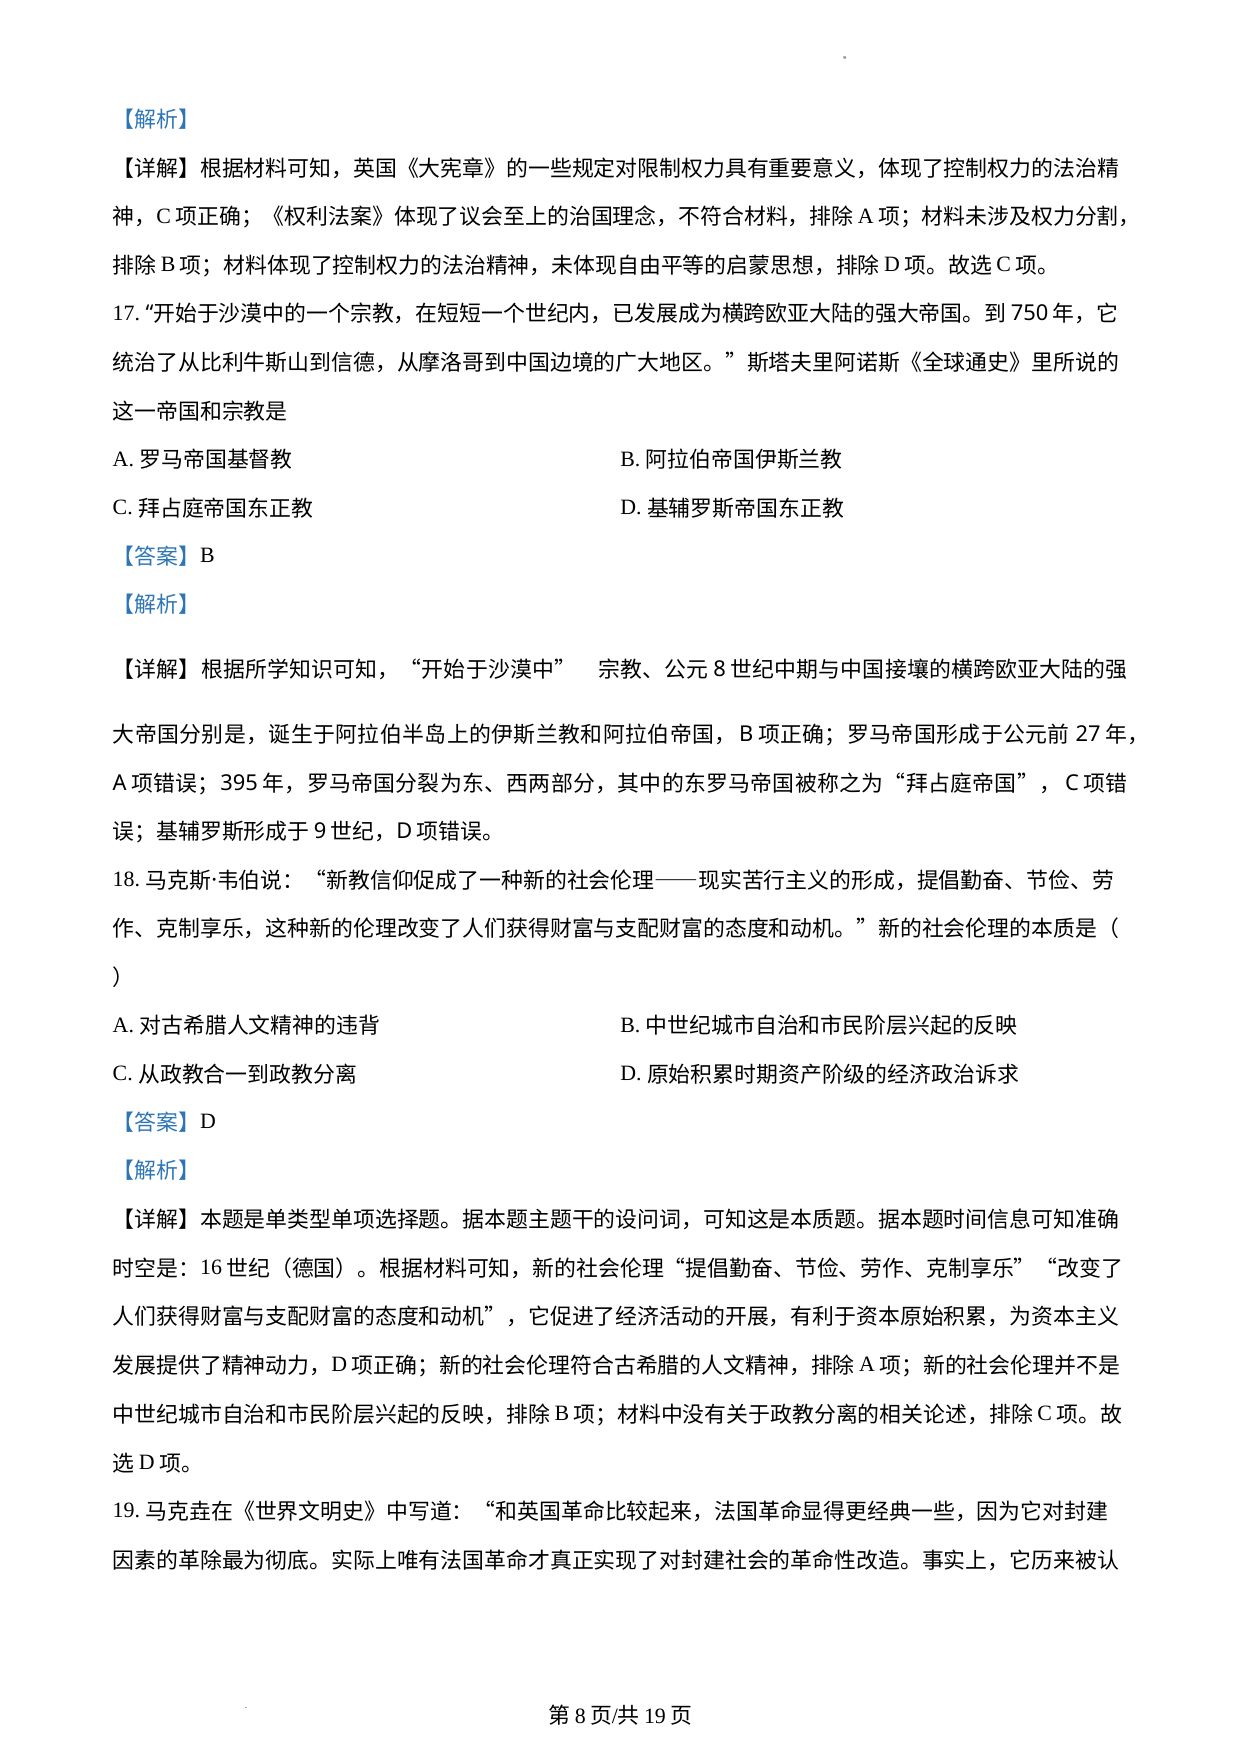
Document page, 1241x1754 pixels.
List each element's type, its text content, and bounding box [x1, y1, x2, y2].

text 【详解】本题是单类型单项选择题。据本题主题干的设问词，可知这是本质题。据本题时间信息可知准确时空是：16世纪（德国）。根据材料可知，新的社会伦理“提倡勤奋、节俭、劳作、克制享乐”“改变了人们获得财富与支配财富的态度和动机”，它促进了经济活动的开展，有利于资本原始积累，为资本主义发展提供了精神动力，D项正确；新的社会伦理符合古希腊的人文精神，排除A项；新的社会伦理并不是中世纪城市自治和市民阶层兴起的反映，排除B项；材料中没有关于政教分离的相关论述，排除C项。故选D项。 [112, 1201, 1128, 1478]
text 【详解】根据材料可知，英国《大宪章》的一些规定对限制权力具有重要意义，体现了控制权力的法治精神，C项正确；《权利法案》体现了议会至上的治国理念，不符合材料，排除A项；材料未涉及权力分割，排除B项；材料体现了控制权力的法治精神，未体现自由平等的启蒙思想，排除D项。故选C项。 [112, 150, 1128, 280]
text A. 罗马帝国基督教 B. 阿拉伯帝国伊斯兰教 [112, 442, 1128, 474]
text 【详解】根据所学知识可知，“开始于沙漠中”宗教、公元8世纪中期与中国接壤的横跨欧亚大陆的强大帝国分别是，诞生于阿拉伯半岛上的伊斯兰教和阿拉伯帝国，B项正确；罗马帝国形成于公元前27年，A项错误；395年，罗马帝国分裂为东、西两部分，其中的东罗马帝国被称之为“拜占庭帝国”，C项错误；基辅罗斯形成于9世纪，D项错误。 [112, 635, 1128, 846]
text 【解析】 [112, 1153, 1128, 1186]
text 【解析】 [112, 102, 1128, 134]
text C. 拜占庭帝国东正教 D. 基辅罗斯帝国东正教 [112, 490, 1128, 523]
text 【答案】D [112, 1105, 1128, 1137]
text 18. 马克斯·韦伯说：“新教信仰促成了一种新的社会伦理——现实苦行主义的形成，提倡勤奋、节俭、劳作、克制享乐，这种新的伦理改变了人们获得财富与支配财富的态度和动机。”新的社会伦理的本质是（ ） [112, 862, 1128, 992]
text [112, 1493, 1128, 1575]
text 17. “开始于沙漠中的一个宗教，在短短一个世纪内，已发展成为横跨欧亚大陆的强大帝国。到750年，它统治了从比利牛斯山到信德，从摩洛哥到中国边境的广大地区。”斯塔夫里阿诺斯《全球通史》里所说的这一帝国和宗教是 [112, 296, 1128, 426]
text A. 对古希腊人文精神的违背 B. 中世纪城市自治和市民阶层兴起的反映 [112, 1008, 1128, 1041]
text 【答案】B [112, 538, 1128, 571]
text 【解析】 [112, 587, 1128, 619]
text C. 从政教合一到政教分离 D. 原始积累时期资产阶级的经济政治诉求 [112, 1056, 1128, 1089]
